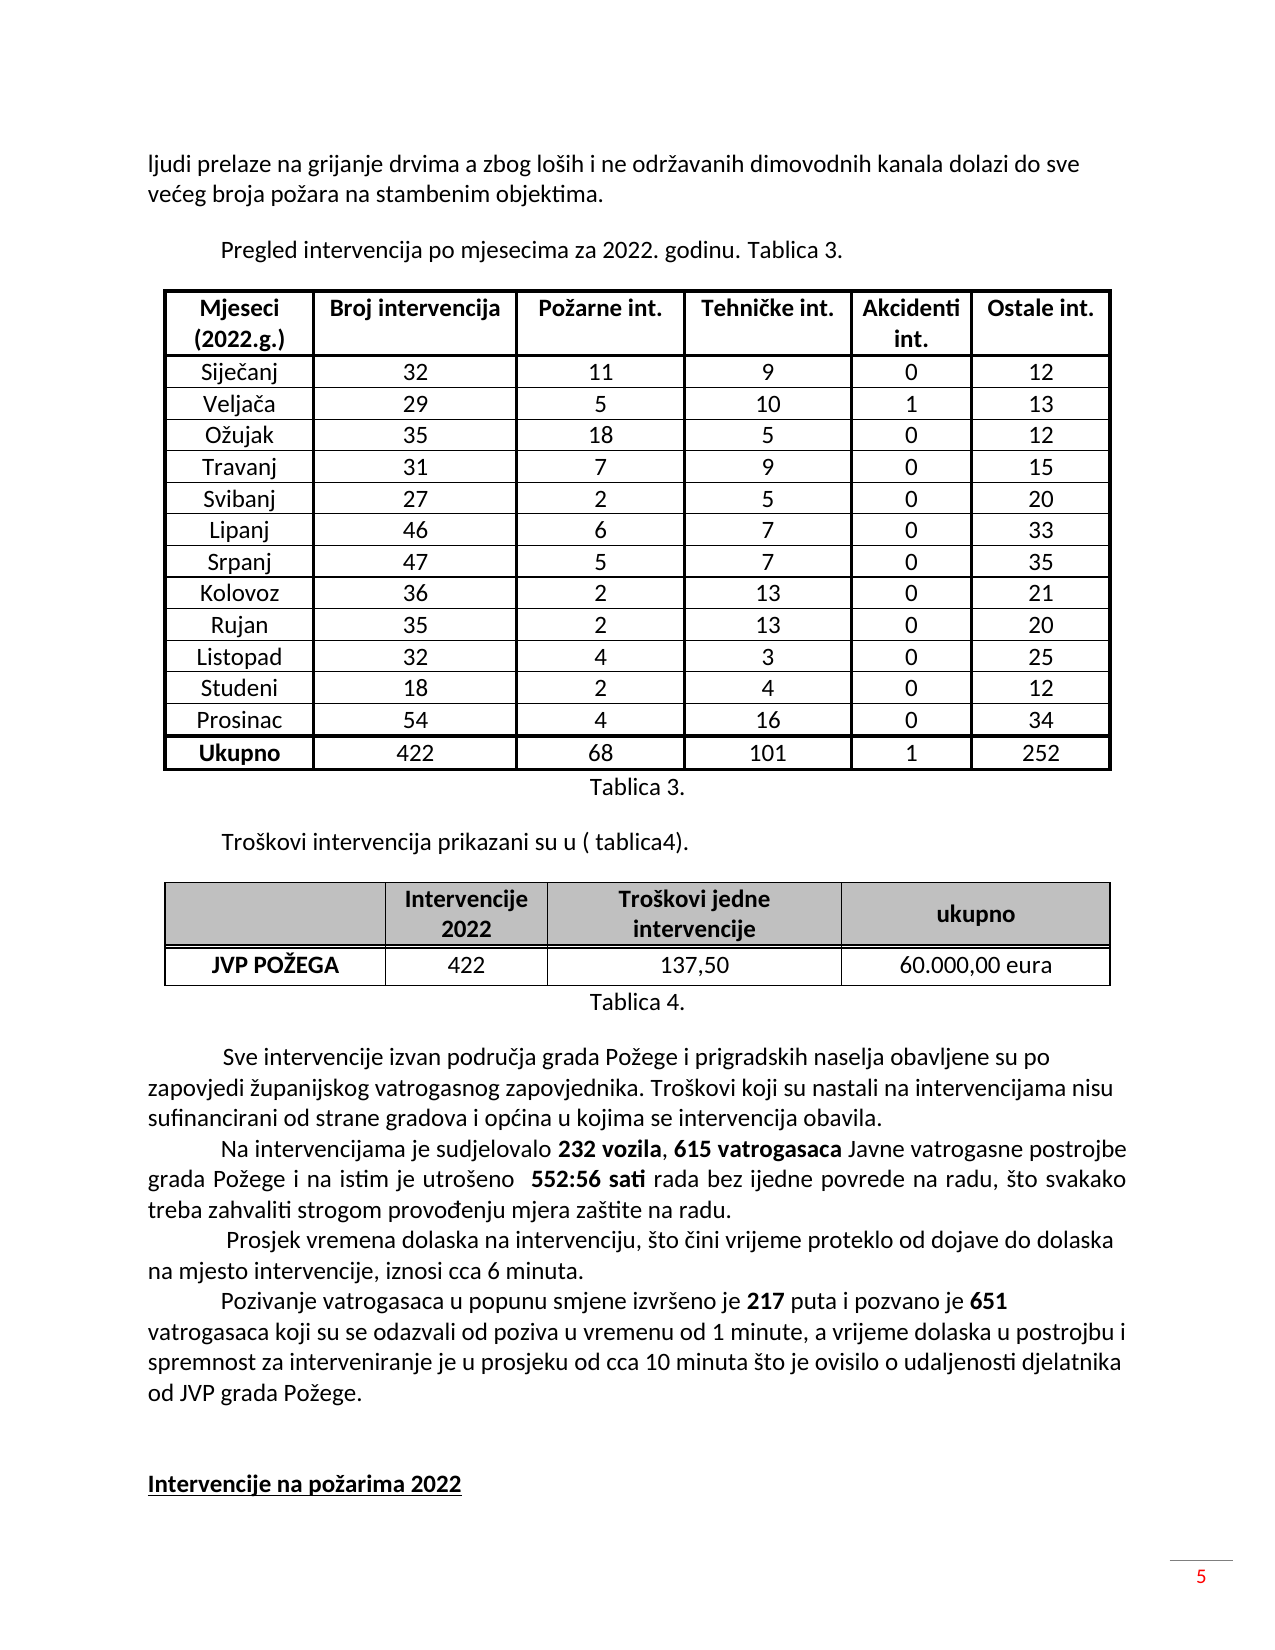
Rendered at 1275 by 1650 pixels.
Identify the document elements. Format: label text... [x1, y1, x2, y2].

table_header Mjeseci (2022.g.) [167, 293, 312, 353]
table_cell 137,50 [548, 949, 841, 985]
table_cell Lipanj [167, 514, 312, 545]
table_cell 34 [973, 704, 1108, 734]
table_cell 0 [853, 704, 970, 734]
table_cell Siječanj [167, 357, 312, 387]
table_cell 60.000,00 eura [842, 949, 1109, 985]
table_cell 7 [518, 451, 683, 482]
text Tablica 4. [148, 986, 1127, 1016]
text Pregled intervencija po mjesecima za 2022. godinu. Tablica 3. [148, 234, 1127, 264]
table_cell 12 [973, 420, 1108, 450]
table_cell 68 [518, 738, 683, 768]
table_cell Rujan [167, 609, 312, 639]
table_header Intervencije 2022 [386, 883, 547, 944]
table_cell Studeni [167, 672, 312, 703]
table_header Broj intervencija [315, 293, 515, 353]
table_cell Veljača [167, 388, 312, 419]
table_cell 0 [853, 514, 970, 545]
table_cell 20 [973, 483, 1108, 513]
table_cell 5 [686, 483, 850, 513]
table_cell 2 [518, 578, 683, 608]
table_cell 16 [686, 704, 850, 734]
table_cell 0 [853, 451, 970, 482]
table_cell 0 [853, 672, 970, 703]
table_cell Travanj [167, 451, 312, 482]
table_cell 27 [315, 483, 515, 513]
table_cell 29 [315, 388, 515, 419]
table_cell 0 [853, 483, 970, 513]
text Troškovi intervencija prikazani su u ( tablica4). [148, 827, 1127, 857]
table_cell 13 [686, 578, 850, 608]
table_cell Kolovoz [167, 578, 312, 608]
table_cell 18 [518, 420, 683, 450]
text Tablica 3. [148, 771, 1127, 802]
table_cell 0 [853, 357, 970, 387]
text Prosjek vremena dolaska na intervenciju, što čini vrijeme proteklo od dojave do dolaska na mjesto intervencije, iznosi cca 6 minuta. [148, 1224, 1127, 1286]
table_cell 5 [518, 546, 683, 576]
table_cell 13 [973, 388, 1108, 419]
table_cell 20 [973, 609, 1108, 639]
table_cell 2 [518, 609, 683, 639]
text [148, 148, 1127, 209]
table_cell 7 [686, 546, 850, 576]
table_cell Prosinac [167, 704, 312, 734]
table_cell 5 [686, 420, 850, 450]
table_cell 101 [686, 738, 850, 768]
text Intervencije na požarima 2022 [148, 1469, 1127, 1499]
table_cell 31 [315, 451, 515, 482]
table_cell 35 [315, 420, 515, 450]
table_cell 25 [973, 641, 1108, 671]
table_cell 35 [315, 609, 515, 639]
table_cell 9 [686, 357, 850, 387]
text Na intervencijama je sudjelovalo 232 vozila, 615 vatrogasaca Javne vatrogasne postrojbe grada Požege i na istim je utrošeno 552:56 sati rada bez ijedne povrede na radu, što svakako treba zahvaliti strogom provođenju mjera zaštite na radu. [148, 1133, 1127, 1224]
table_cell 7 [686, 514, 850, 545]
table_cell 3 [686, 641, 850, 671]
table_header Požarne int. [518, 293, 683, 353]
table_cell 252 [973, 738, 1108, 768]
table_cell 32 [315, 641, 515, 671]
table_cell 0 [853, 641, 970, 671]
table_cell 422 [386, 949, 547, 985]
table_cell 2 [518, 672, 683, 703]
table_cell Ožujak [167, 420, 312, 450]
table_cell 36 [315, 578, 515, 608]
table_header Ostale int. [973, 293, 1108, 353]
table_cell 12 [973, 672, 1108, 703]
table_header Troškovi jedne intervencije [548, 883, 841, 944]
table_cell JVP POŽEGA [166, 949, 385, 985]
table_header Akcidenti int. [853, 293, 970, 353]
table_cell 47 [315, 546, 515, 576]
table_cell 18 [315, 672, 515, 703]
table_cell 1 [853, 738, 970, 768]
table_cell Srpanj [167, 546, 312, 576]
table_cell 0 [853, 546, 970, 576]
table_header ukupno [842, 883, 1109, 944]
table_header Tehničke int. [686, 293, 850, 353]
table_cell 54 [315, 704, 515, 734]
table_cell 0 [853, 420, 970, 450]
table_cell 32 [315, 357, 515, 387]
table_cell 21 [973, 578, 1108, 608]
table_cell Svibanj [167, 483, 312, 513]
table_cell 2 [518, 483, 683, 513]
table_cell Listopad [167, 641, 312, 671]
table_cell 9 [686, 451, 850, 482]
table_cell 5 [518, 388, 683, 419]
table_cell 35 [973, 546, 1108, 576]
table_cell 10 [686, 388, 850, 419]
table_cell 13 [686, 609, 850, 639]
table_cell 15 [973, 451, 1108, 482]
table_cell Ukupno [167, 738, 312, 768]
table_cell 6 [518, 514, 683, 545]
table_cell 4 [518, 704, 683, 734]
table_cell 0 [853, 609, 970, 639]
table_cell 33 [973, 514, 1108, 545]
text Sve intervencije izvan područja grada Požege i prigradskih naselja obavljene su po zapovjedi županijskog vatrogasnog zapovjednika. Troškovi koji su nastali na intervencijama nisu sufinancirani od strane gradova i općina u kojima se intervencija obavila. [148, 1041, 1127, 1133]
table_cell 422 [315, 738, 515, 768]
table_cell 11 [518, 357, 683, 387]
text Pozivanje vatrogasaca u popunu smjene izvršeno je 217 puta i pozvano je 651 vatrogasaca koji su se odazvali od poziva u vremenu od 1 minute, a vrijeme dolaska u postrojbu i spremnost za interveniranje je u prosjeku od cca 10 minuta što je ovisilo o udaljenosti djelatnika od JVP grada Požege. [148, 1286, 1127, 1408]
table_cell 46 [315, 514, 515, 545]
table_cell 4 [686, 672, 850, 703]
table_cell 0 [853, 578, 970, 608]
table_cell 1 [853, 388, 970, 419]
table_header [166, 883, 385, 944]
table_cell 4 [518, 641, 683, 671]
table_cell 12 [973, 357, 1108, 387]
